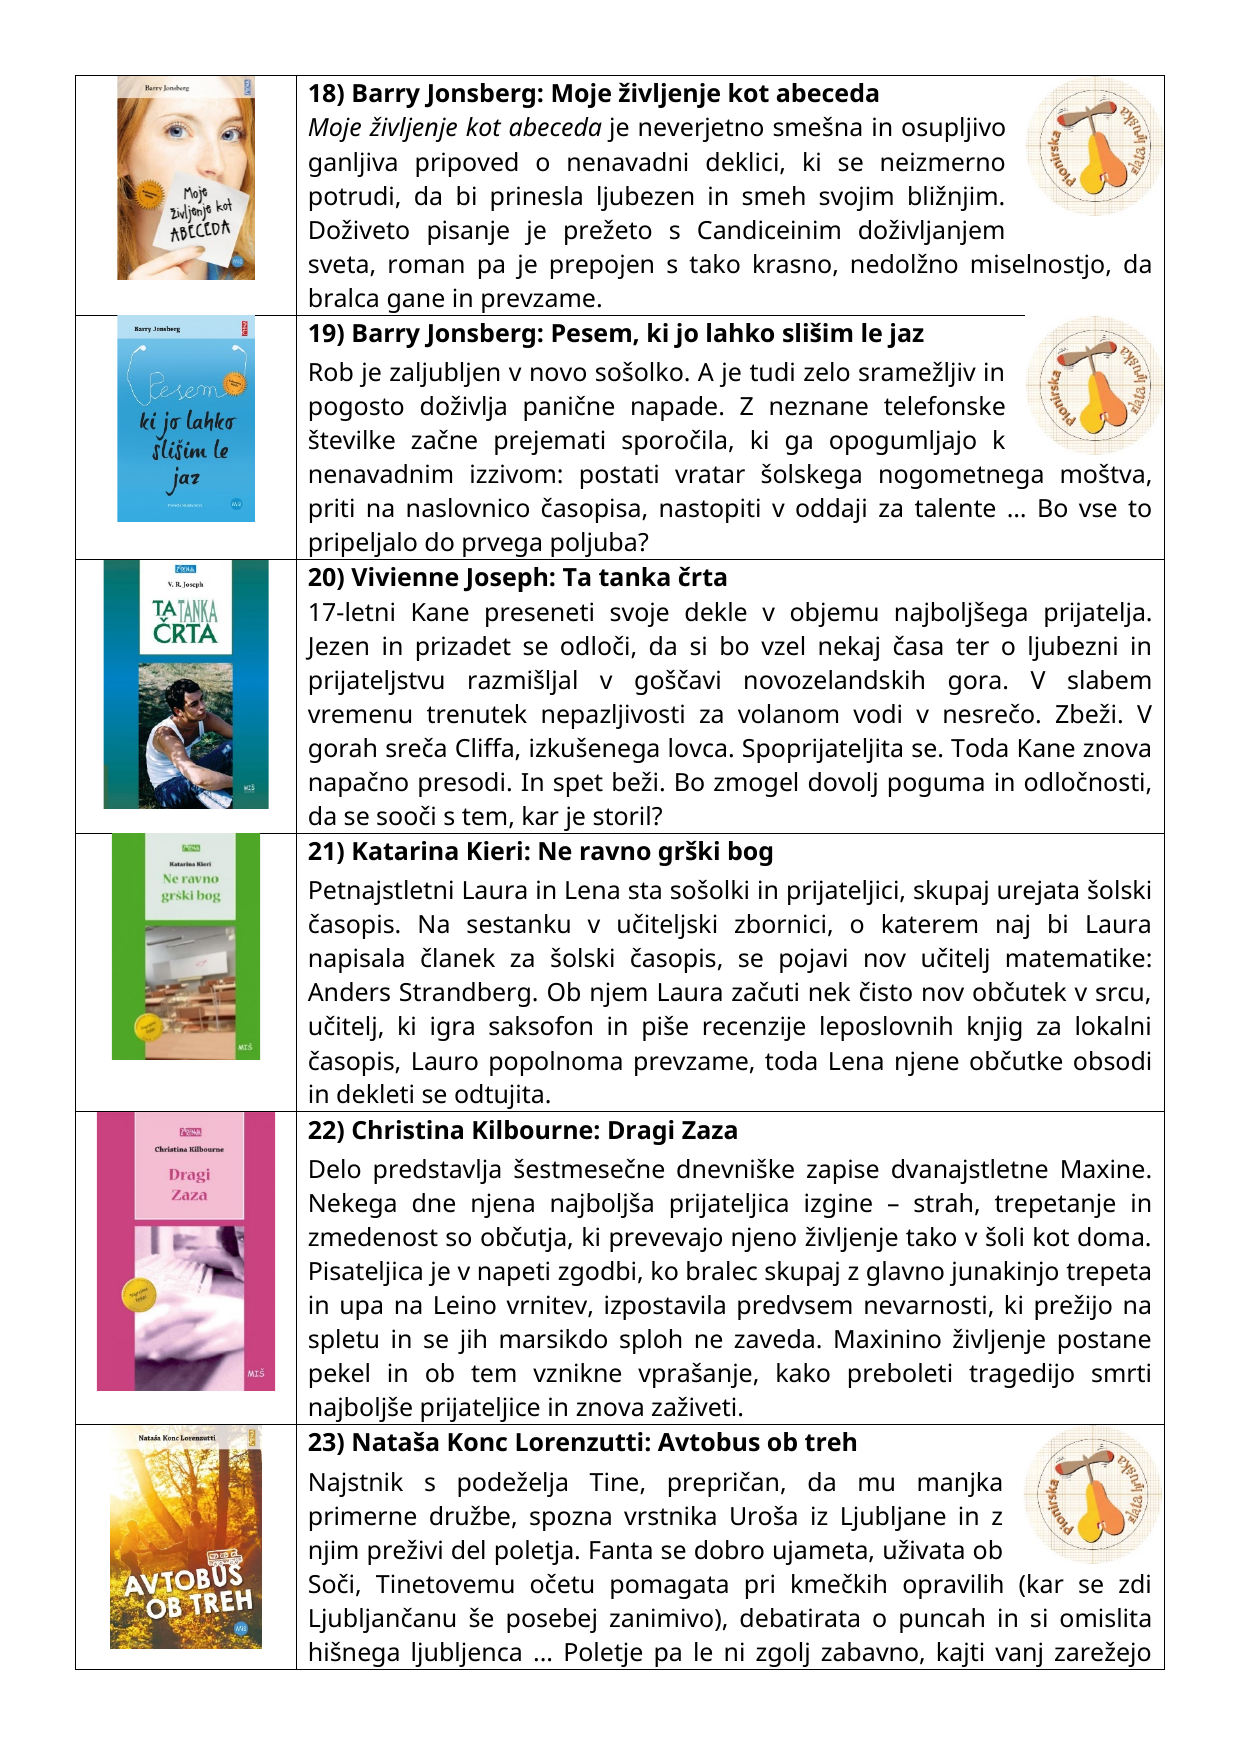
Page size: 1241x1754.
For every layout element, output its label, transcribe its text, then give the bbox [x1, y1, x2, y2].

picture [111, 833, 261, 1060]
table_cell 21) Katarina Kieri: Ne ravno grški bog Petnajstletni Laura in Lena sta sošolki in prijateljici, skupaj urejata šolski časopis. Na sestanku v učiteljski zbornici, o katerem naj bi Laura napisala članek za šolski časopis, se pojavi nov učitelj matematike: Anders Strandberg. Ob njem Laura začuti nek čisto nov občutek v srcu, učitelj, ki igra saksofon in piše recenzije leposlovnih knjig za lokalni časopis, Lauro popolnoma prevzame, toda Lena njene občutke obsodi in dekleti se odtujita. [297, 834, 1164, 1111]
picture [96, 1112, 276, 1391]
table_cell [76, 560, 296, 833]
table_cell 18) Barry Jonsberg: Moje življenje kot abeceda Moje življenje kot abeceda je neverjetno smešna in osupljivo ganljiva pripoved o nenavadni deklici, ki se neizmerno potrudi, da bi prinesla ljubezen in smeh svojim bližnjim. Doživeto pisanje je prežeto s Candiceinim doživljanjem sveta, roman pa je prepojen s tako krasno, nedolžno miselnostjo, da bralca gane in prevzame. [297, 76, 1164, 314]
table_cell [297, 1425, 1164, 1668]
table_cell 20) Vivienne Joseph: Ta tanka črta 17-letni Kane preseneti svoje dekle v objemu najboljšega prijatelja. Jezen in prizadet se odloči, da si bo vzel nekaj časa ter o ljubezni in prijateljstvu razmišljal v goščavi novozelandskih gora. V slabem vremenu trenutek nepazljivosti za volanom vodi v nesrečo. Zbeži. V gorah sreča Cliffa, izkušenega lovca. Spoprijateljita se. Toda Kane znova napačno presodi. In spet beži. Bo zmogel dovolj poguma in odločnosti, da se sooči s tem, kar je storil? [297, 560, 1164, 833]
picture [117, 76, 255, 280]
picture [103, 560, 269, 655]
table_cell [76, 316, 296, 559]
table_cell [76, 1112, 296, 1424]
table_cell [76, 76, 296, 314]
table_cell [76, 834, 296, 1111]
table_cell 19) Barry Jonsberg: Pesem, ki jo lahko slišim le jaz Rob je zaljubljen v novo sošolko. A je tudi zelo sramežljiv in pogosto doživlja panične napade. Z neznane telefonske številke začne prejemati sporočila, ki ga opogumljajo k nenavadnim izzivom: postati vratar šolskega nogometnega moštva, priti na naslovnico časopisa, nastopiti v oddaji za talente … Bo vse to pripeljalo do prvega poljuba? [297, 316, 1164, 559]
picture [117, 315, 255, 522]
picture [1023, 1425, 1162, 1564]
table_cell 22) Christina Kilbourne: Dragi Zaza Delo predstavlja šestmesečne dnevniške zapise dvanajstletne Maxine. Nekega dne njena najboljša prijateljica izgine – strah, trepetanje in zmedenost so občutja, ki prevevajo njeno življenje tako v šoli kot doma. Pisateljica je v napeti zgodbi, ko bralec skupaj z glavno junakinjo trepeta in upa na Leino vrnitev, izpostavila predvsem nevarnosti, ki prežijo na spletu in se jih marsikdo sploh ne zaveda. Maxinino življenje postane pekel in ob tem vznikne vprašanje, kako preboleti tragedijo smrti najboljše prijateljice in znova zaživeti. [297, 1112, 1164, 1424]
table_cell [76, 1425, 296, 1668]
picture [1025, 315, 1164, 455]
picture [1025, 76, 1164, 216]
picture [110, 1425, 262, 1649]
picture [103, 663, 269, 809]
